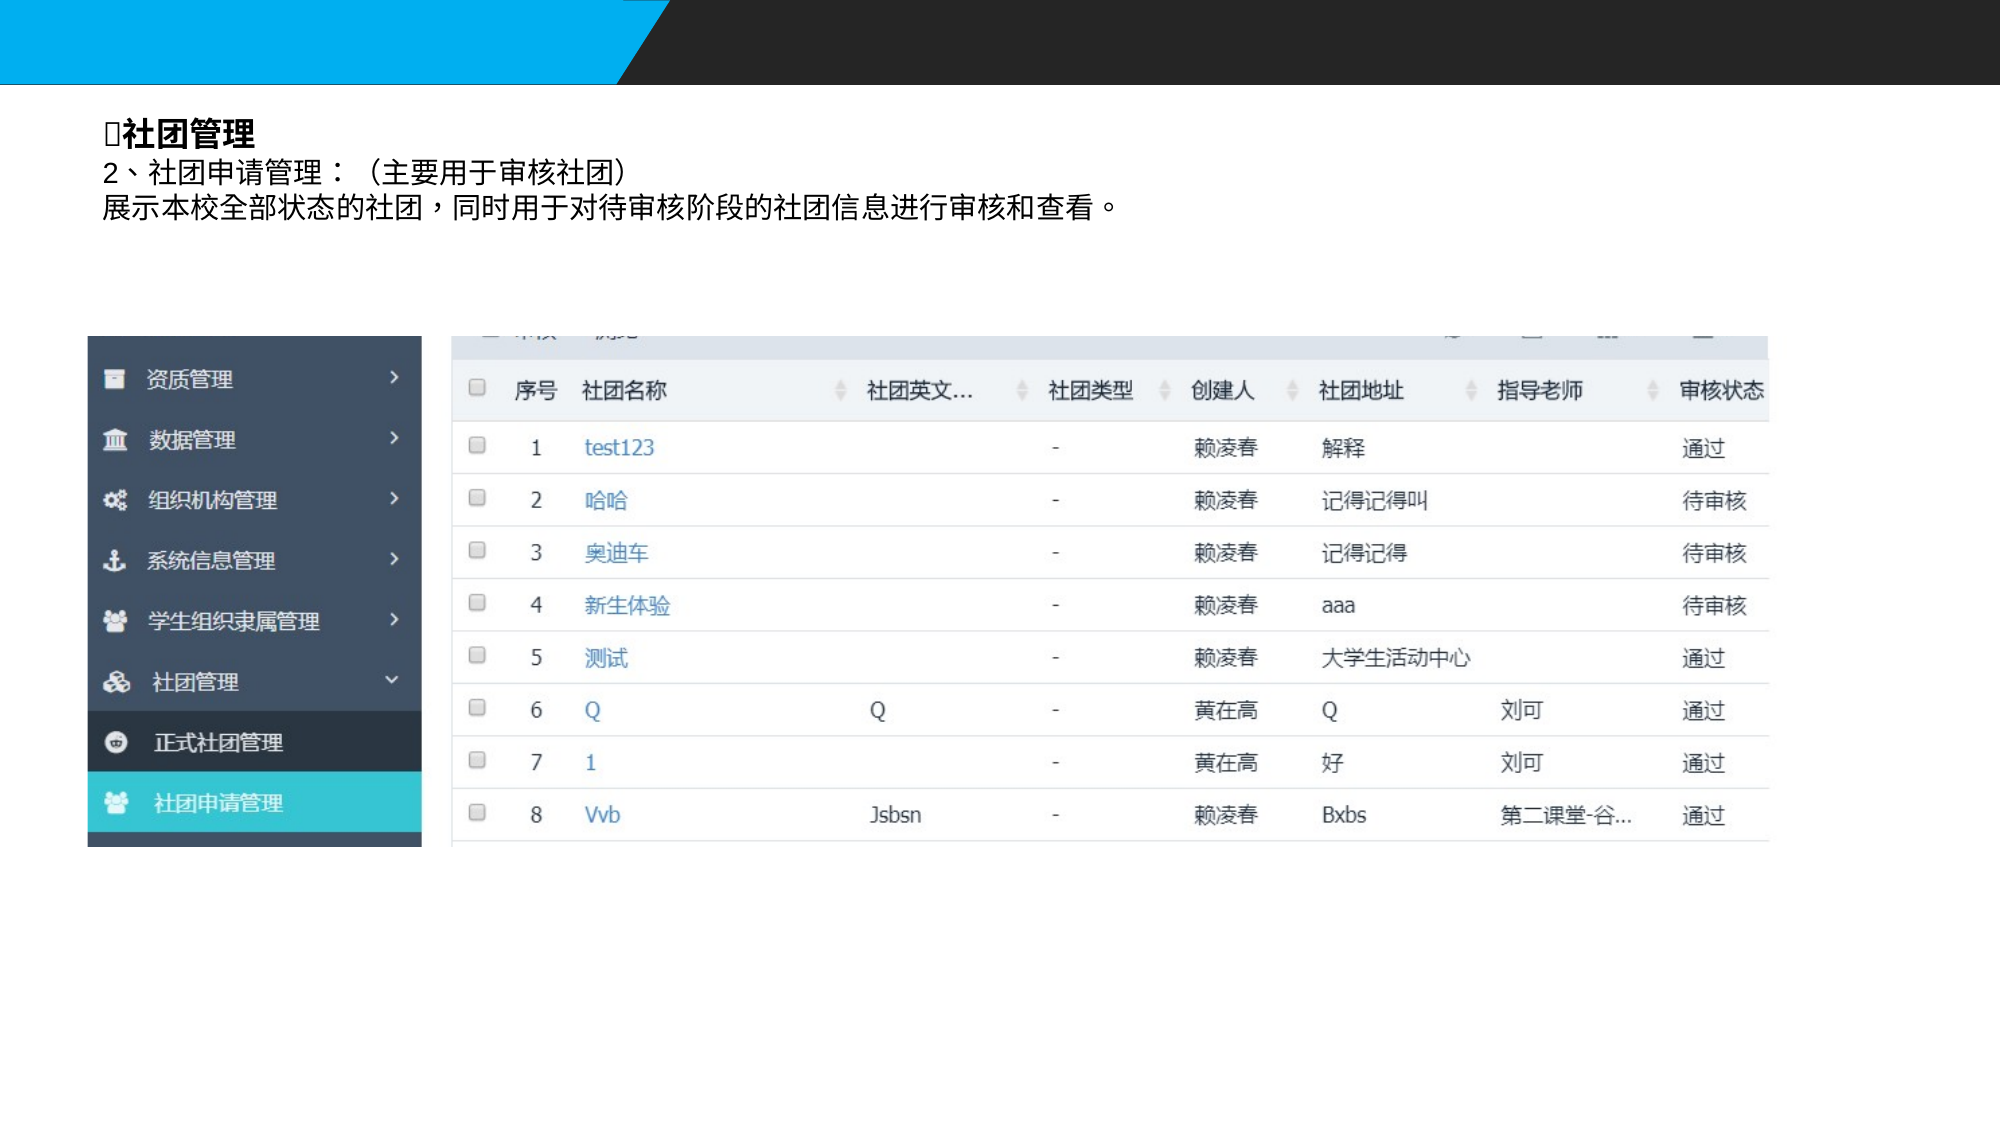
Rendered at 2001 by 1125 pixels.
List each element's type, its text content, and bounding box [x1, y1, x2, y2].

picture [87, 336, 1794, 847]
text 2、社团申请管理：（主要用于审核社团） [102, 155, 1943, 190]
text 展示本校全部状态的社团，同时用于对待审核阶段的社团信息进行审核和查看。 [102, 190, 1943, 226]
subtitle 社团管理 [102, 112, 1943, 155]
